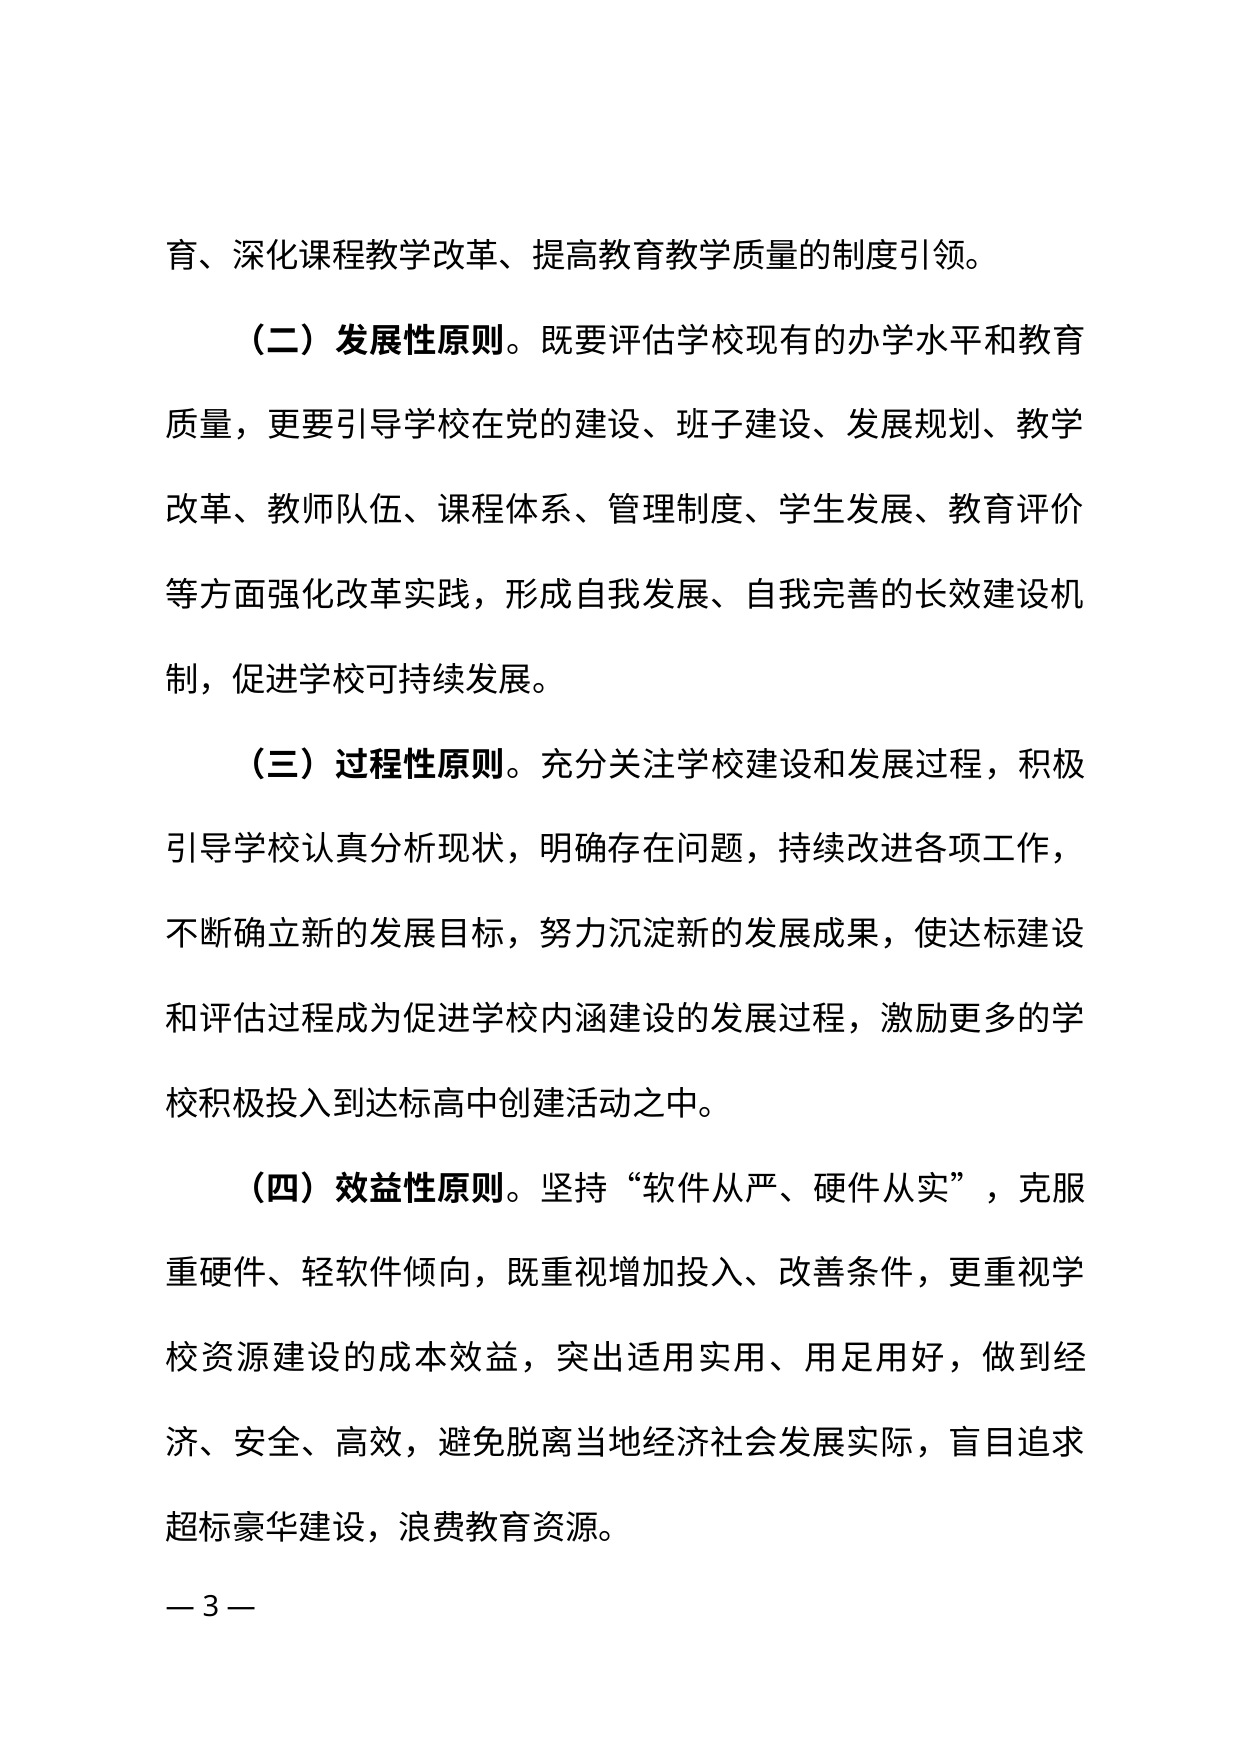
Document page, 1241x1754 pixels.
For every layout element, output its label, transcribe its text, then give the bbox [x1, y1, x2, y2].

text （四）效益性原则。坚持“软件从严、硬件从实”，克服重硬件、轻软件倾向，既重视增加投入、改善条件，更重视学校资源建设的成本效益，突出适用实用、用足用好，做到经济、安全、高效，避免脱离当地经济社会发展实际，盲目追求超标豪华建设，浪费教育资源。 [165, 1143, 1087, 1567]
text （二）发展性原则。既要评估学校现有的办学水平和教育质量，更要引导学校在党的建设、班子建设、发展规划、教学改革、教师队伍、课程体系、管理制度、学生发展、教育评价等方面强化改革实践，形成自我发展、自我完善的长效建设机制，促进学校可持续发展。 [165, 295, 1087, 719]
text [165, 210, 1087, 295]
text （三）过程性原则。充分关注学校建设和发展过程，积极引导学校认真分析现状，明确存在问题，持续改进各项工作，不断确立新的发展目标，努力沉淀新的发展成果，使达标建设和评估过程成为促进学校内涵建设的发展过程，激励更多的学校积极投入到达标高中创建活动之中。 [165, 719, 1087, 1143]
